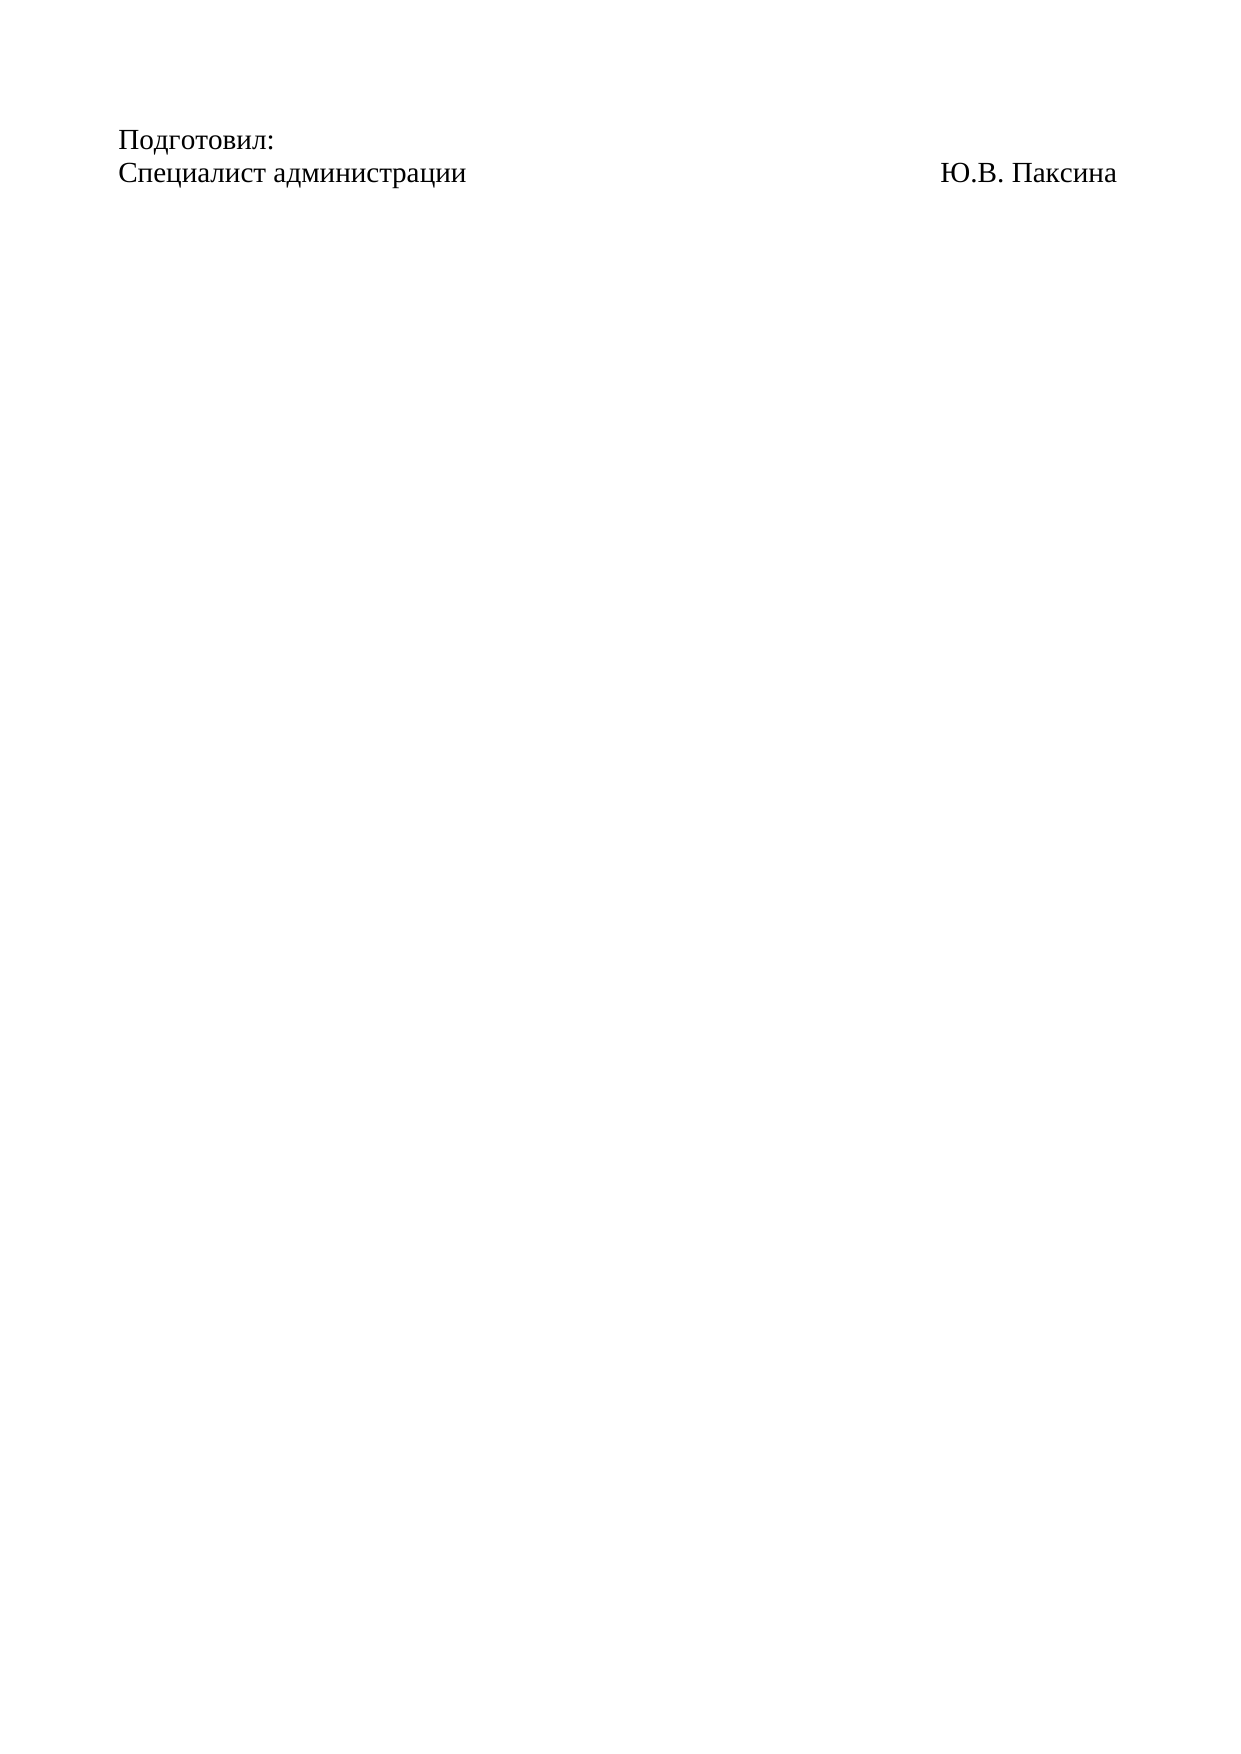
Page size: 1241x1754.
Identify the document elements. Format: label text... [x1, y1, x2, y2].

text Специалист администрации Ю.В. Паксина [118, 156, 1122, 189]
text Подготовил: [118, 122, 1122, 156]
